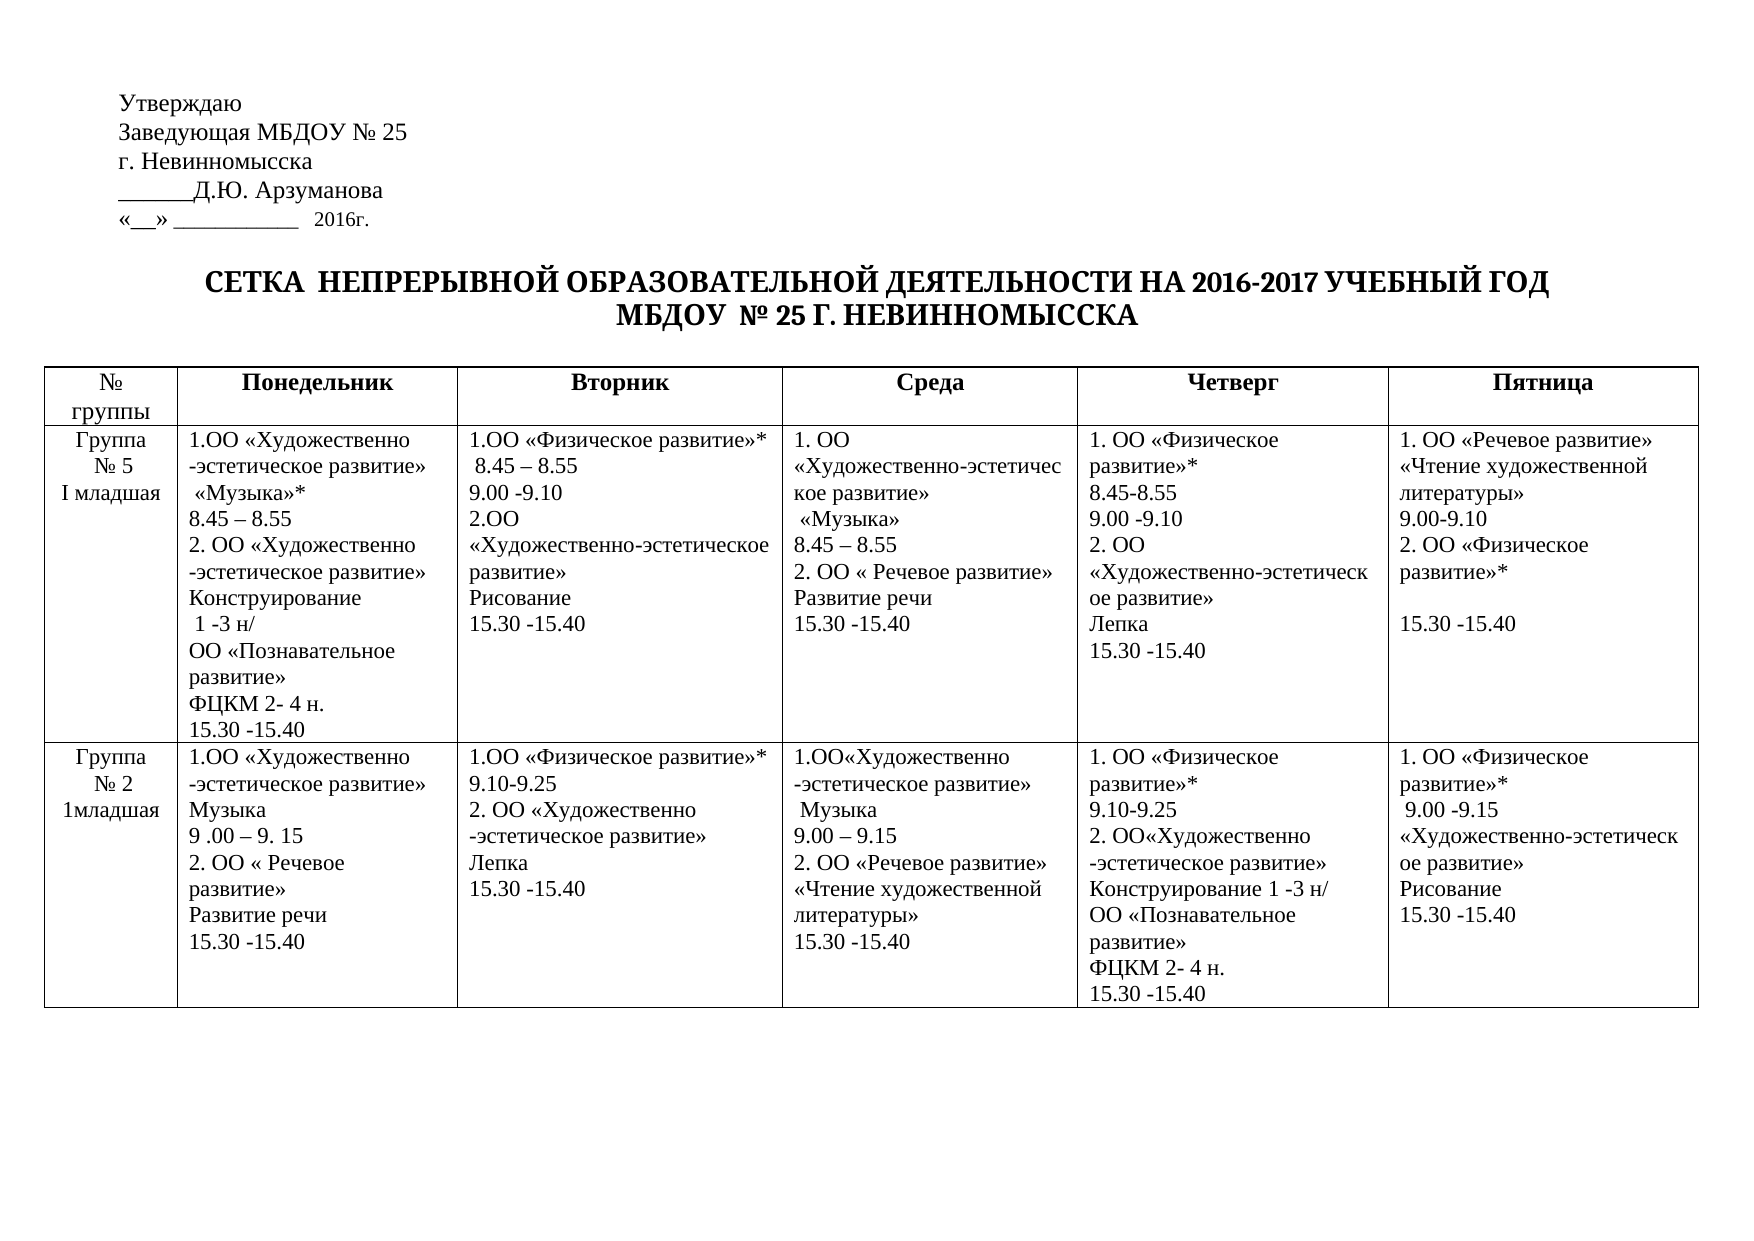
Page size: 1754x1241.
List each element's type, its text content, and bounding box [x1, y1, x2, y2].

table_header Вторник [458, 368, 782, 425]
table_header Понедельник [178, 368, 457, 425]
table_header Четверг [1078, 368, 1388, 425]
table_cell 1. ОО «Физическое развитие»* 8.45-8.55 9.00 -9.10 2. ОО «Художественно-эстетическое развитие» Лепка 15.30 -15.40 [1078, 426, 1388, 742]
text МБДОУ № 25 Г. НЕВИННОМЫССКА [118, 299, 1636, 333]
table_cell 1. ОО «Речевое развитие» «Чтение художественной литературы» 9.00-9.10 2. ОО «Физическое развитие»* 15.30 -15.40 [1389, 426, 1698, 742]
table_cell 1.ОО «Художественно -эстетическое развитие» Музыка 9 .00 – 9. 15 2. ОО « Речевое развитие» Развитие речи 15.30 -15.40 [178, 743, 457, 1007]
text г. Невинномысска [118, 146, 1636, 175]
text «__» ____________ 2016г. [118, 203, 1636, 232]
table_cell 1.ОО «Физическое развитие»* 9.10-9.25 2. ОО «Художественно -эстетическое развитие» Лепка 15.30 -15.40 [458, 743, 782, 1007]
table_cell 1. ОО «Физическое развитие»* 9.10-9.25 2. ОО«Художественно -эстетическое развитие» Конструирование 1 -3 н/ ОО «Познавательное развитие» ФЦКМ 2- 4 н. 15.30 -15.40 [1078, 743, 1388, 1007]
table_cell Группа № 5 I младшая [45, 426, 177, 742]
text Заведующая МБДОУ № 25 [118, 117, 1636, 146]
table_header Пятница [1389, 368, 1698, 425]
text СЕТКА НЕПРЕРЫВНОЙ ОБРАЗОВАТЕЛЬНОЙ ДЕЯТЕЛЬНОСТИ НА 2016-2017 УЧЕБНЫЙ ГОД [118, 266, 1636, 299]
table_cell 1.ОО«Художественно -эстетическое развитие» Музыка 9.00 – 9.15 2. ОО «Речевое развитие» «Чтение художественной литературы» 15.30 -15.40 [783, 743, 1077, 1007]
table_cell 1.ОО «Художественно -эстетическое развитие» «Музыка»* 8.45 – 8.55 2. ОО «Художественно -эстетическое развитие» Конструирование 1 -3 н/ ОО «Познавательное развитие» ФЦКМ 2- 4 н. 15.30 -15.40 [178, 426, 457, 742]
table_cell 1. ОО «Физическое развитие»* 9.00 -9.15 «Художественно-эстетическое развитие» Рисование 15.30 -15.40 [1389, 743, 1698, 1007]
table_cell Группа № 2 1младшая [45, 743, 177, 1007]
table_header Среда [783, 368, 1077, 425]
table_cell 1.ОО «Физическое развитие»* 8.45 – 8.55 9.00 -9.10 2.ОО «Художественно-эстетическое развитие» Рисование 15.30 -15.40 [458, 426, 782, 742]
table_header № группы [45, 368, 177, 425]
text Утверждаю [118, 88, 1636, 117]
text ______Д.Ю. Арзуманова [118, 175, 1636, 203]
table_cell 1. ОО «Художественно-эстетическое развитие» «Музыка» 8.45 – 8.55 2. ОО « Речевое развитие» Развитие речи 15.30 -15.40 [783, 426, 1077, 742]
